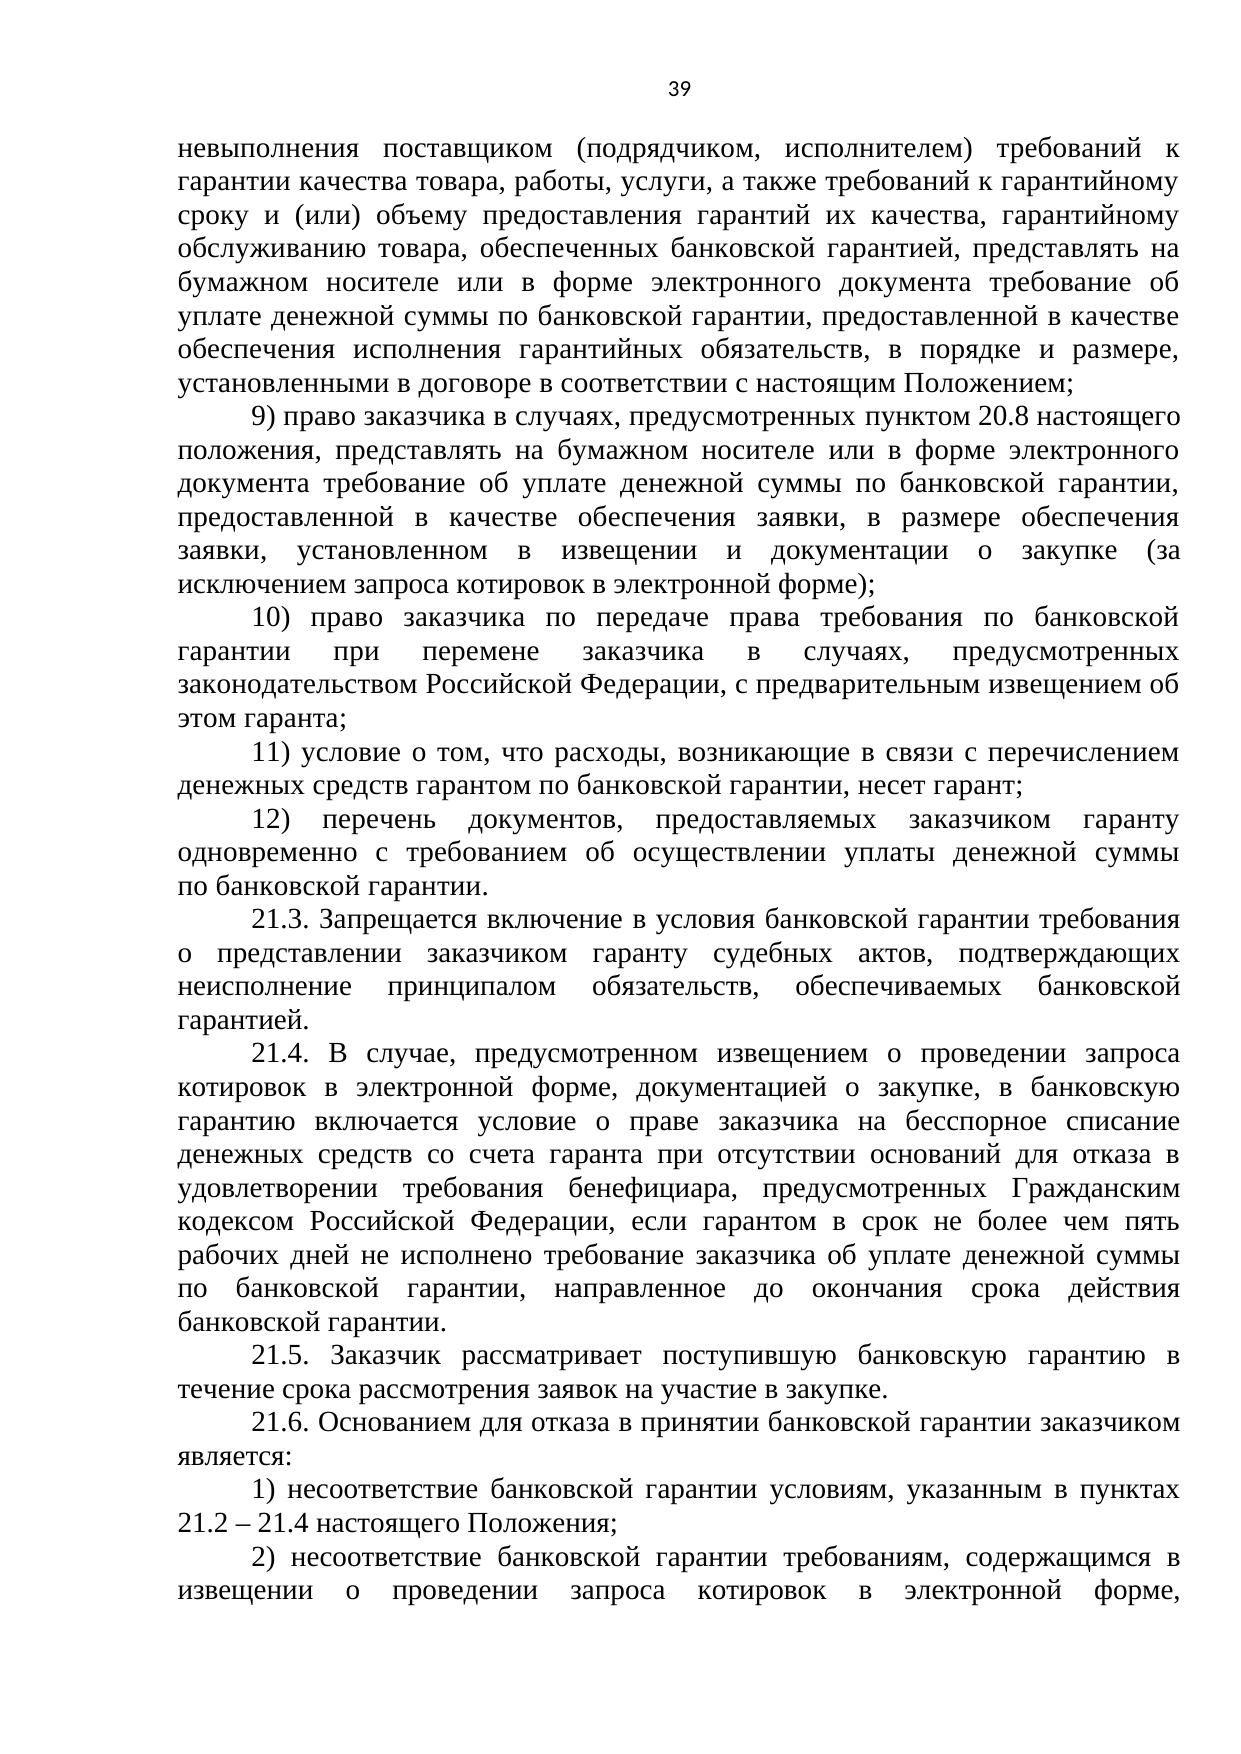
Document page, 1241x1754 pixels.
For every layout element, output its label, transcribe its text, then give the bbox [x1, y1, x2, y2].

text 21.3. Запрещается включение в условия банковской гарантии требования о представлении заказчиком гаранту судебных актов, подтверждающих неисполнение принципалом обязательств, обеспечиваемых банковской гарантией. [177, 901, 1181, 1036]
text 21.6. Основанием для отказа в принятии банковской гарантии заказчиком является: [177, 1404, 1181, 1472]
text 21.4. В случае, предусмотренном извещением о проведении запроса котировок в электронной форме, документацией о закупке, в банковскую гарантию включается условие о праве заказчика на бесспорное списание денежных средств со счета гаранта при отсутствии оснований для отказа в удовлетворении требования бенефициара, предусмотренных Гражданским кодексом Российской Федерации, если гарантом в срок не более чем пять рабочих дней не исполнено требование заказчика об уплате денежной суммы по банковской гарантии, направленное до окончания срока действия банковской гарантии. [177, 1036, 1181, 1337]
text 9) право заказчика в случаях, предусмотренных пунктом 20.8 настоящего положения, представлять на бумажном носителе или в форме электронного документа требование об уплате денежной суммы по банковской гарантии, предоставленной в качестве обеспечения заявки, в размере обеспечения заявки, установленном в извещении и документации о закупке (за исключением запроса котировок в электронной форме); [177, 398, 1181, 599]
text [177, 1539, 1181, 1606]
text 21.5. Заказчик рассматривает поступившую банковскую гарантию в течение срока рассмотрения заявок на участие в закупке. [177, 1337, 1181, 1404]
text 1) несоответствие банковской гарантии условиям, указанным в пунктах 21.2 – 21.4 настоящего Положения; [177, 1472, 1181, 1539]
text 11) условие о том, что расходы, возникающие в связи с перечислением денежных средств гарантом по банковской гарантии, несет гарант; [177, 734, 1181, 801]
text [177, 130, 1181, 398]
text 12) перечень документов, предоставляемых заказчиком гаранту одновременно с требованием об осуществлении уплаты денежной суммы по банковской гарантии. [177, 801, 1181, 901]
text 10) право заказчика по передаче права требования по банковской гарантии при перемене заказчика в случаях, предусмотренных законодательством Российской Федерации, с предварительным извещением об этом гаранта; [177, 599, 1181, 734]
